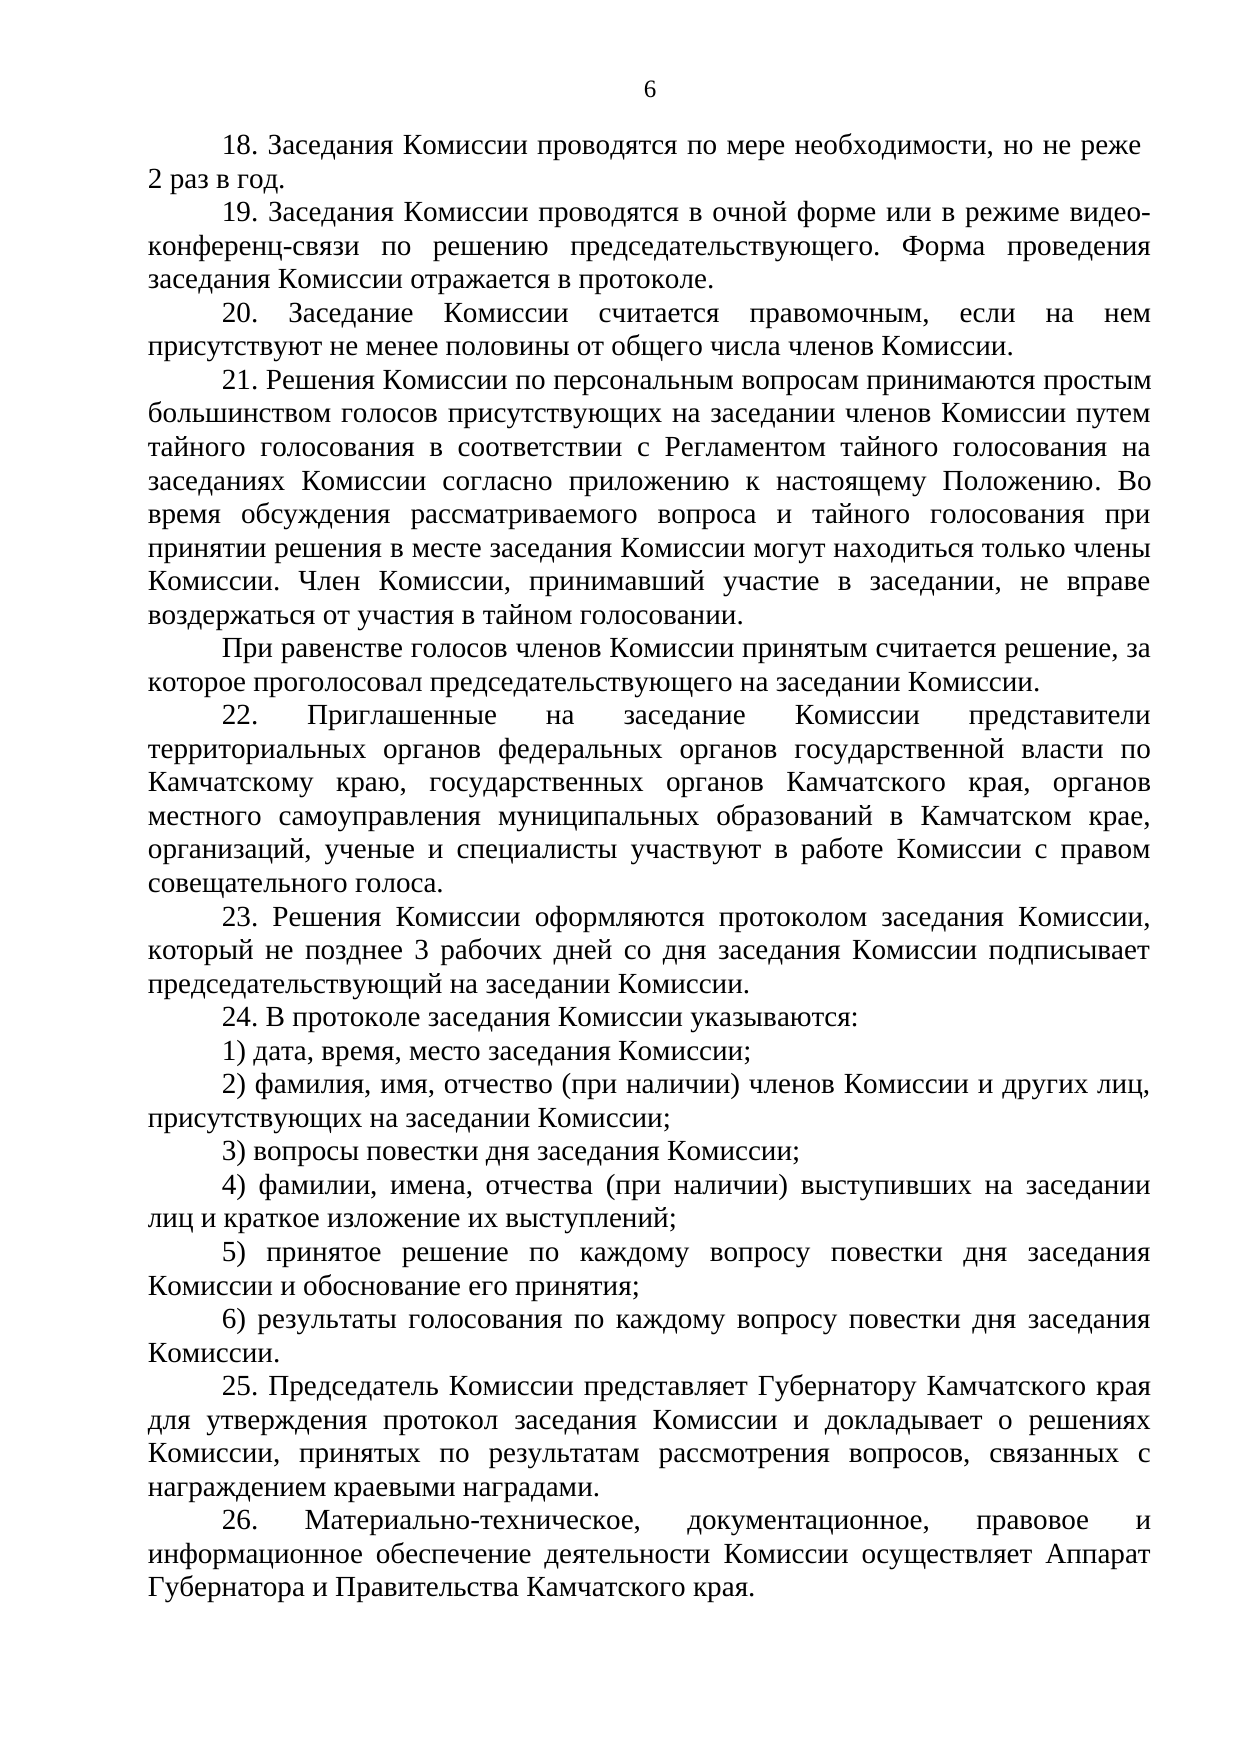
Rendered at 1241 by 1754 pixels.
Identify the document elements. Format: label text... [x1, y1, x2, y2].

text 21. Решения Комиссии по персональным вопросам принимаются простым большинством голосов присутствующих на заседании членов Комиссии путем тайного голосования в соответствии с Регламентом тайного голосования на заседаниях Комиссии согласно приложению к настоящему Положению. Во время обсуждения рассматриваемого вопроса и тайного голосования при принятии решения в месте заседания Комиссии могут находиться только члены Комиссии. Член Комиссии, принимавший участие в заседании, не вправе воздержаться от участия в тайном голосовании. [148, 362, 1152, 630]
text 24. В протоколе заседания Комиссии указываются: [148, 999, 1152, 1033]
text При равенстве голосов членов Комиссии принятым считается решение, за которое проголосовал председательствующего на заседании Комиссии. [148, 630, 1152, 697]
text 25. Председатель Комиссии представляет Губернатору Камчатского края для утверждения протокол заседания Комиссии и докладывает о решениях Комиссии, принятых по результатам рассмотрения вопросов, связанных с награждением краевыми наградами. [148, 1368, 1152, 1502]
text 6) результаты голосования по каждому вопросу повестки дня заседания Комиссии. [148, 1301, 1152, 1368]
text 19. Заседания Комиссии проводятся в очной форме или в режиме видео-конференц-связи по решению председательствующего. Форма проведения заседания Комиссии отражается в протоколе. [148, 194, 1152, 295]
text 1) дата, время, место заседания Комиссии; [148, 1033, 1152, 1066]
text 5) принятое решение по каждому вопросу повестки дня заседания Комиссии и обоснование его принятия; [148, 1234, 1152, 1301]
text 20. Заседание Комиссии считается правомочным, если на нем присутствуют не менее половины от общего числа членов Комиссии. [148, 295, 1152, 362]
text 3) вопросы повестки дня заседания Комиссии; [148, 1133, 1152, 1167]
text 23. Решения Комиссии оформляются протоколом заседания Комиссии, который не позднее 3 рабочих дней со дня заседания Комиссии подписывает председательствующий на заседании Комиссии. [148, 899, 1152, 999]
text 22. Приглашенные на заседание Комиссии представители территориальных органов федеральных органов государственной власти по Камчатскому краю, государственных органов Камчатского края, органов местного самоуправления муниципальных образований в Камчатском крае, организаций, ученые и специалисты участвуют в работе Комиссии с правом совещательного голоса. [148, 697, 1152, 899]
text 26. Материально-техническое, документационное, правовое и информационное обеспечение деятельности Комиссии осуществляет Аппарат Губернатора и Правительства Камчатского края. [148, 1502, 1152, 1603]
text 2) фамилия, имя, отчество (при наличии) членов Комиссии и других лиц, присутствующих на заседании Комиссии; [148, 1066, 1152, 1133]
text 18. Заседания Комиссии проводятся по мере необходимости, но не реже 2 раз в год. [148, 127, 1152, 194]
text 4) фамилии, имена, отчества (при наличии) выступивших на заседании лиц и краткое изложение их выступлений; [148, 1167, 1152, 1234]
